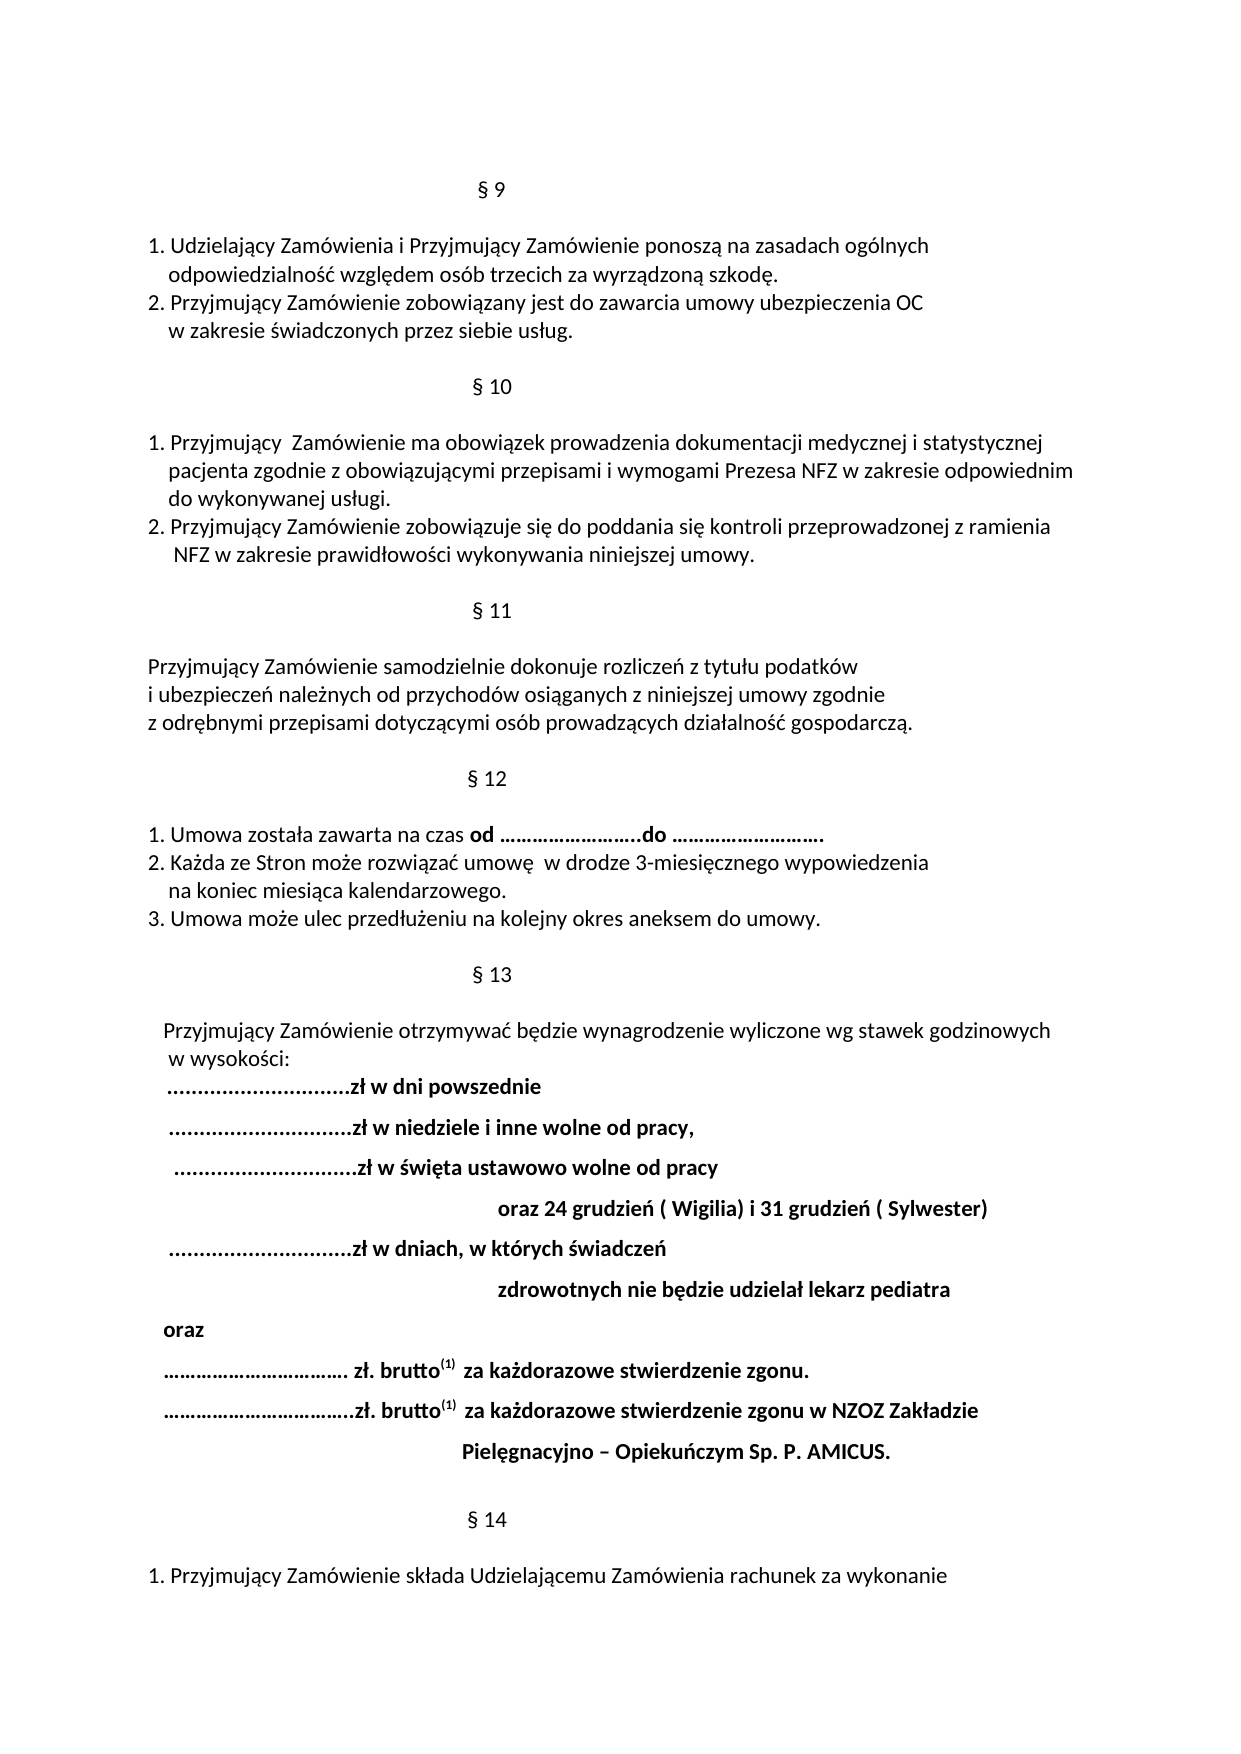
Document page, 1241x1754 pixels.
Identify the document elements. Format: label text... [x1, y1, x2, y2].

text ..............................zł w święta ustawowo wolne od pracy [148, 1153, 1093, 1181]
text § 12 [148, 764, 1093, 792]
text § 10 [148, 372, 1093, 400]
text 1. Umowa została zawarta na czas od ……………………..do ………………………. [148, 820, 1093, 848]
text ..............................zł w dniach, w których świadczeń [148, 1234, 1093, 1262]
text 1. Przyjmujący Zamówienie ma obowiązek prowadzenia dokumentacji medycznej i statystycznej [148, 428, 1093, 456]
text 2. Każda ze Stron może rozwiązać umowę w drodze 3-miesięcznego wypowiedzenia [148, 848, 1093, 876]
text Przyjmujący Zamówienie samodzielnie dokonuje rozliczeń z tytułu podatków [148, 652, 1093, 680]
text § 11 [148, 596, 1093, 624]
text na koniec miesiąca kalendarzowego. [148, 876, 1093, 904]
text zdrowotnych nie będzie udzielał lekarz pediatra [148, 1275, 1093, 1303]
text 3. Umowa może ulec przedłużeniu na kolejny okres aneksem do umowy. [148, 904, 1093, 932]
text § 9 [148, 176, 1093, 204]
text odpowiedzialność względem osób trzecich za wyrządzoną szkodę. [148, 260, 1093, 288]
text Przyjmujący Zamówienie otrzymywać będzie wynagrodzenie wyliczone wg stawek godzinowych [148, 1016, 1093, 1044]
text 1. Przyjmujący Zamówienie składa Udzielającemu Zamówienia rachunek za wykonanie [148, 1562, 1093, 1589]
text 1. Udzielający Zamówienia i Przyjmujący Zamówienie ponoszą na zasadach ogólnych [148, 232, 1093, 260]
text w wysokości: [148, 1044, 1093, 1072]
text 2. Przyjmujący Zamówienie zobowiązuje się do poddania się kontroli przeprowadzonej z ramienia [148, 512, 1093, 540]
text oraz 24 grudzień ( Wigilia) i 31 grudzień ( Sylwester) [148, 1194, 1093, 1222]
text Pielęgnacyjno – Opiekuńczym Sp. P. AMICUS. [148, 1437, 1093, 1465]
text 2. Przyjmujący Zamówienie zobowiązany jest do zawarcia umowy ubezpieczenia OC [148, 288, 1093, 316]
text z odrębnymi przepisami dotyczącymi osób prowadzących działalność gospodarczą. [148, 708, 1093, 736]
text do wykonywanej usługi. [148, 484, 1093, 512]
text NFZ w zakresie prawidłowości wykonywania niniejszej umowy. [148, 540, 1093, 568]
text pacjenta zgodnie z obowiązującymi przepisami i wymogami Prezesa NFZ w zakresie odpowiednim [148, 456, 1093, 484]
text ……………………………..zł. brutto(1) za każdorazowe stwierdzenie zgonu w NZOZ Zakładzie [148, 1396, 1093, 1424]
text oraz [148, 1315, 1093, 1343]
text w zakresie świadczonych przez siebie usług. [148, 316, 1093, 344]
text ..............................zł w dni powszednie [148, 1072, 1093, 1100]
text ……………………………. zł. brutto(1) za każdorazowe stwierdzenie zgonu. [148, 1356, 1093, 1384]
text i ubezpieczeń należnych od przychodów osiąganych z niniejszej umowy zgodnie [148, 680, 1093, 708]
text ..............................zł w niedziele i inne wolne od pracy, [148, 1113, 1093, 1141]
text § 14 [148, 1506, 1093, 1533]
text § 13 [148, 960, 1093, 988]
